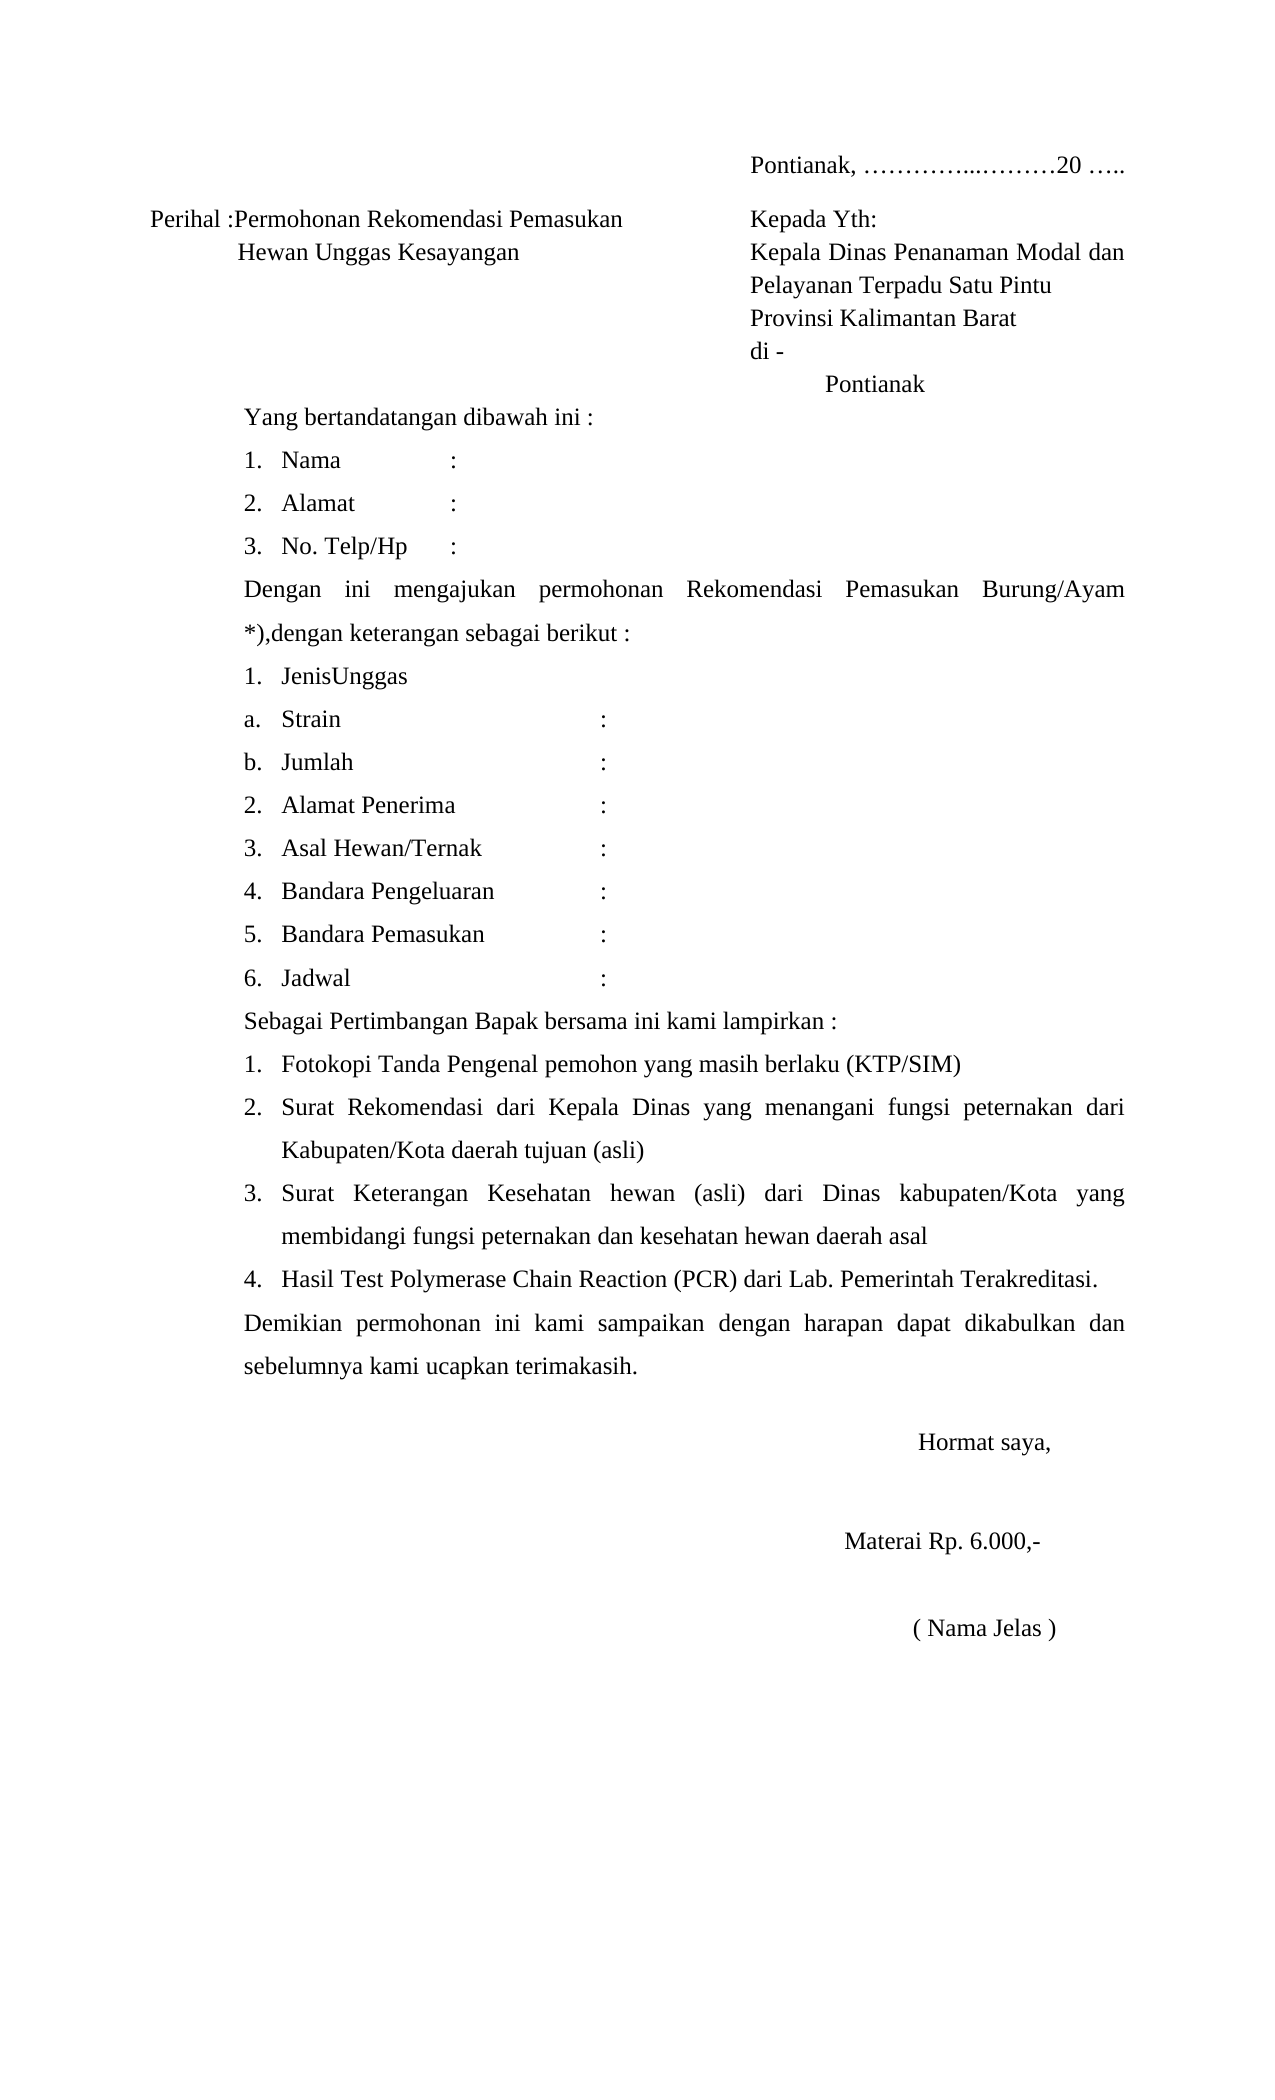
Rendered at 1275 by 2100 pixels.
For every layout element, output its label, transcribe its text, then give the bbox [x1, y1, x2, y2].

text Sebagai Pertimbangan Bapak bersama ini kami lampirkan : [244, 1006, 1125, 1034]
list Hasil Test Polymerase Chain Reaction (PCR) dari Lab. Pemerintah Terakreditasi. [244, 1264, 1125, 1293]
text Yang bertandatangan dibawah ini : [244, 402, 1125, 431]
list Jadwal : [244, 963, 1125, 991]
list Bandara Pemasukan : [244, 919, 1125, 948]
text Demikian permohonan ini kami sampaikan dengan harapan dapat dikabulkan dan sebelumnya kami ucapkan terimakasih. [244, 1308, 1125, 1379]
list No. Telp/Hp : [244, 531, 1125, 560]
text Pontianak [150, 369, 1125, 398]
text Provinsi Kalimantan Barat [675, 303, 1125, 332]
list Strain : [244, 704, 1125, 733]
list Nama : [244, 445, 1125, 474]
list Bandara Pengeluaran : [244, 876, 1125, 905]
text Pontianak, …………...………20 ….. [150, 150, 1125, 179]
text Hormat saya, [844, 1427, 1125, 1456]
list Surat Keterangan Kesehatan hewan (asli) dari Dinas kabupaten/Kota yang membidangi fungsi peternakan dan kesehatan hewan daerah asal [244, 1178, 1125, 1250]
list ( Nama Jelas ) [844, 1613, 1125, 1642]
list Alamat : [244, 488, 1125, 517]
list Alamat Penerima : [244, 790, 1125, 819]
list Surat Rekomendasi dari Kepala Dinas yang menangani fungsi peternakan dari Kabupaten/Kota daerah tujuan (asli) [244, 1092, 1125, 1164]
list Jumlah : [244, 747, 1125, 776]
list Materai Rp. 6.000,- [844, 1526, 1125, 1555]
list Asal Hewan/Ternak : [244, 833, 1125, 862]
text Hewan Unggas Kesayangan Kepala Dinas Penanaman Modal dan Pelayanan Terpadu Satu Pintu [225, 237, 1125, 299]
list Fotokopi Tanda Pengenal pemohon yang masih berlaku (KTP/SIM) [244, 1049, 1125, 1078]
text Perihal :Permohonan Rekomendasi Pemasukan Kepada Yth: [150, 204, 1125, 233]
list JenisUnggas [244, 661, 1125, 689]
text di - [750, 336, 1125, 365]
text Dengan ini mengajukan permohonan Rekomendasi Pemasukan Burung/Ayam *),dengan keterangan sebagai berikut : [244, 574, 1125, 646]
